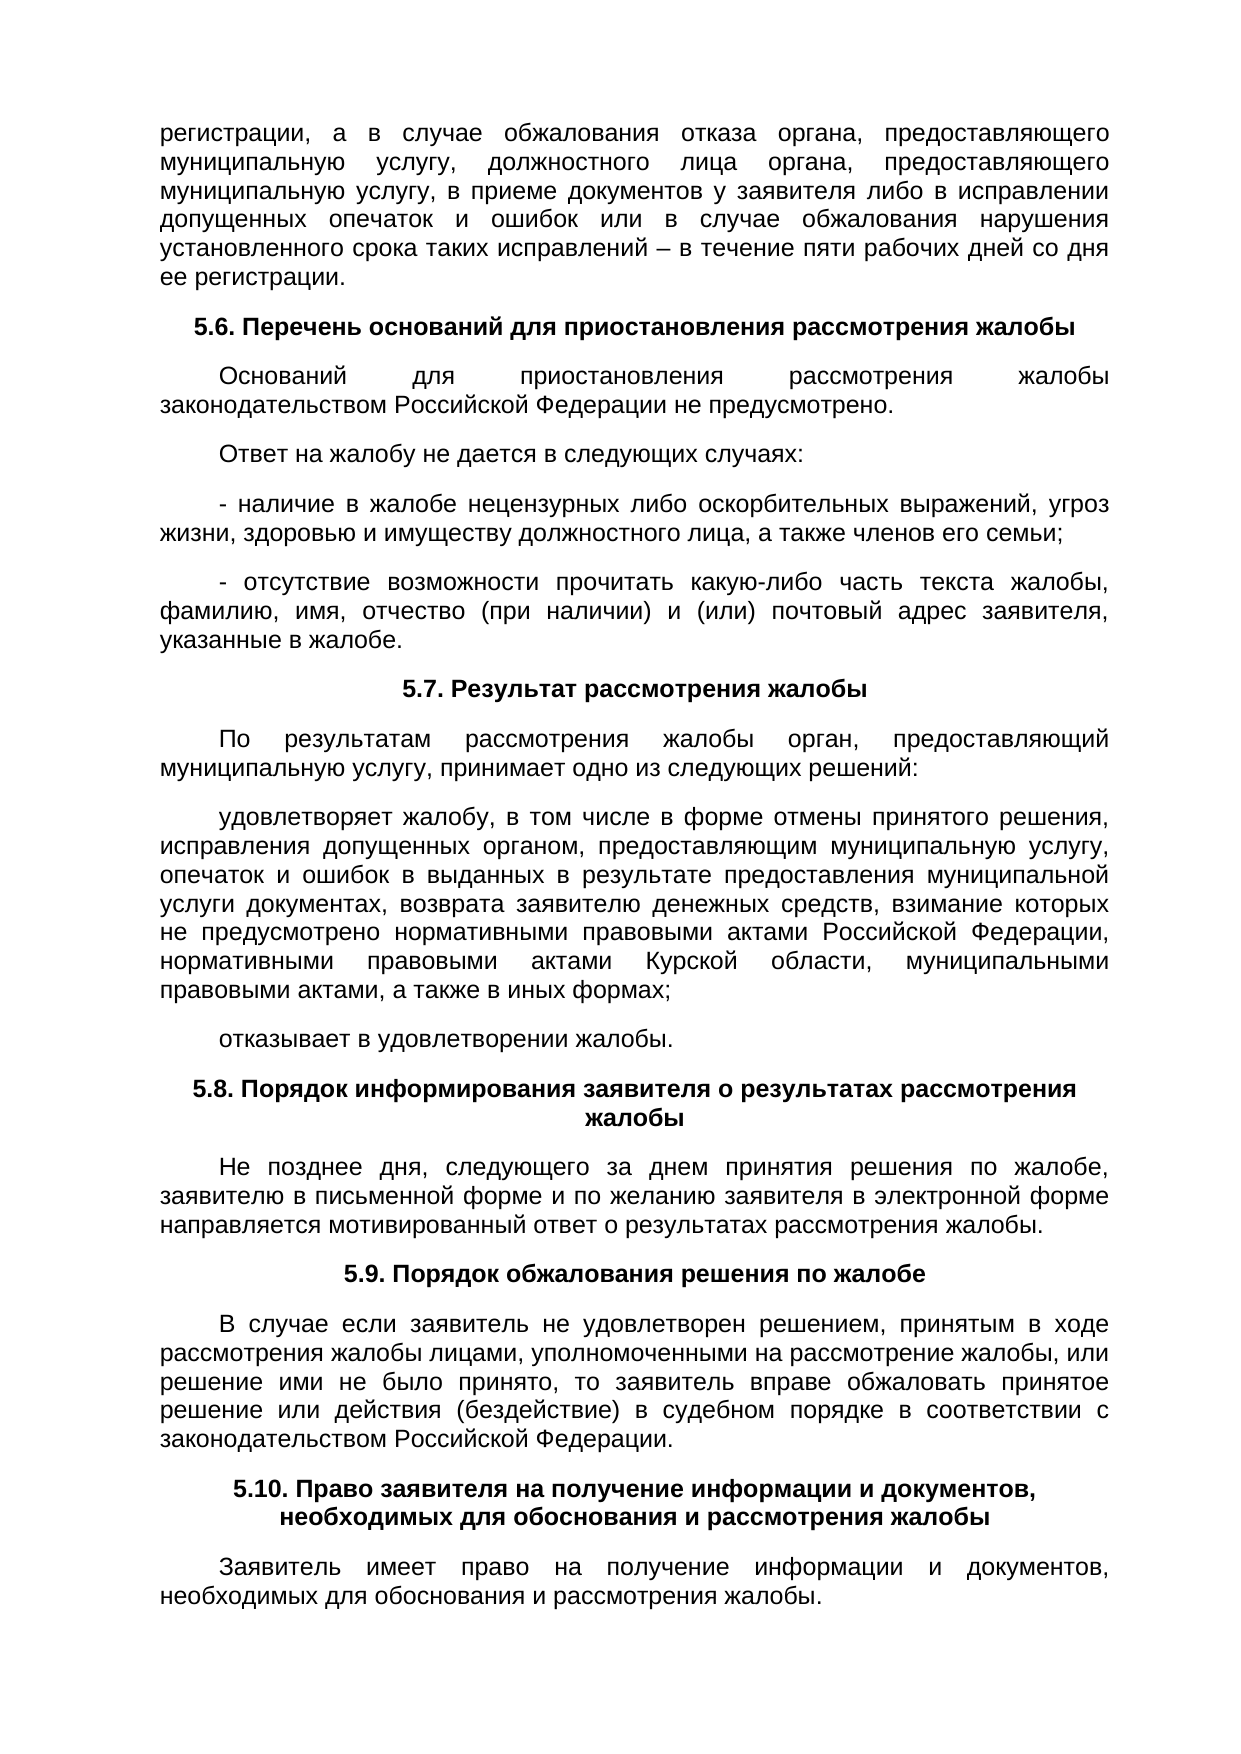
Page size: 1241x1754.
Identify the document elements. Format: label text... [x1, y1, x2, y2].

text 5.10. Право заявителя на получение информации и документов, необходимых для обоснования и рассмотрения жалобы [159, 1473, 1110, 1531]
text 5.7. Результат рассмотрения жалобы [159, 674, 1110, 703]
text - наличие в жалобе нецензурных либо оскорбительных выражений, угроз жизни, здоровью и имуществу должностного лица, а также членов его семьи; [159, 489, 1110, 546]
text По результатам рассмотрения жалобы орган, предоставляющий муниципальную услугу, принимает одно из следующих решений: [159, 724, 1110, 781]
text Не позднее дня, следующего за днем принятия решения по жалобе, заявителю в письменной форме и по желанию заявителя в электронной форме направляется мотивированный ответ о результатах рассмотрения жалобы. [159, 1152, 1110, 1238]
text Оснований для приостановления рассмотрения жалобы законодательством Российской Федерации не предусмотрено. [159, 361, 1110, 418]
text В случае если заявитель не удовлетворен решением, принятым в ходе рассмотрения жалобы лицами, уполномоченными на рассмотрение жалобы, или решение ими не было принято, то заявитель вправе обжаловать принятое решение или действия (бездействие) в судебном порядке в соответствии с законодательством Российской Федерации. [159, 1309, 1110, 1453]
text 5.8. Порядок информирования заявителя о результатах рассмотрения жалобы [159, 1074, 1110, 1131]
text 5.9. Порядок обжалования решения по жалобе [159, 1259, 1110, 1288]
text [159, 118, 1110, 291]
text Заявитель имеет право на получение информации и документов, необходимых для обоснования и рассмотрения жалобы. [159, 1552, 1110, 1609]
text Ответ на жалобу не дается в следующих случаях: [159, 439, 1110, 468]
text - отсутствие возможности прочитать какую-либо часть текста жалобы, фамилию, имя, отчество (при наличии) и (или) почтовый адрес заявителя, указанные в жалобе. [159, 567, 1110, 653]
text удовлетворяет жалобу, в том числе в форме отмены принятого решения, исправления допущенных органом, предоставляющим муниципальную услугу, опечаток и ошибок в выданных в результате предоставления муниципальной услуги документах, возврата заявителю денежных средств, взимание которых не предусмотрено нормативными правовыми актами Российской Федерации, нормативными правовыми актами Курской области, муниципальными правовыми актами, а также в иных формах; [159, 802, 1110, 1003]
text 5.6. Перечень оснований для приостановления рассмотрения жалобы [159, 311, 1110, 340]
text отказывает в удовлетворении жалобы. [159, 1024, 1110, 1053]
